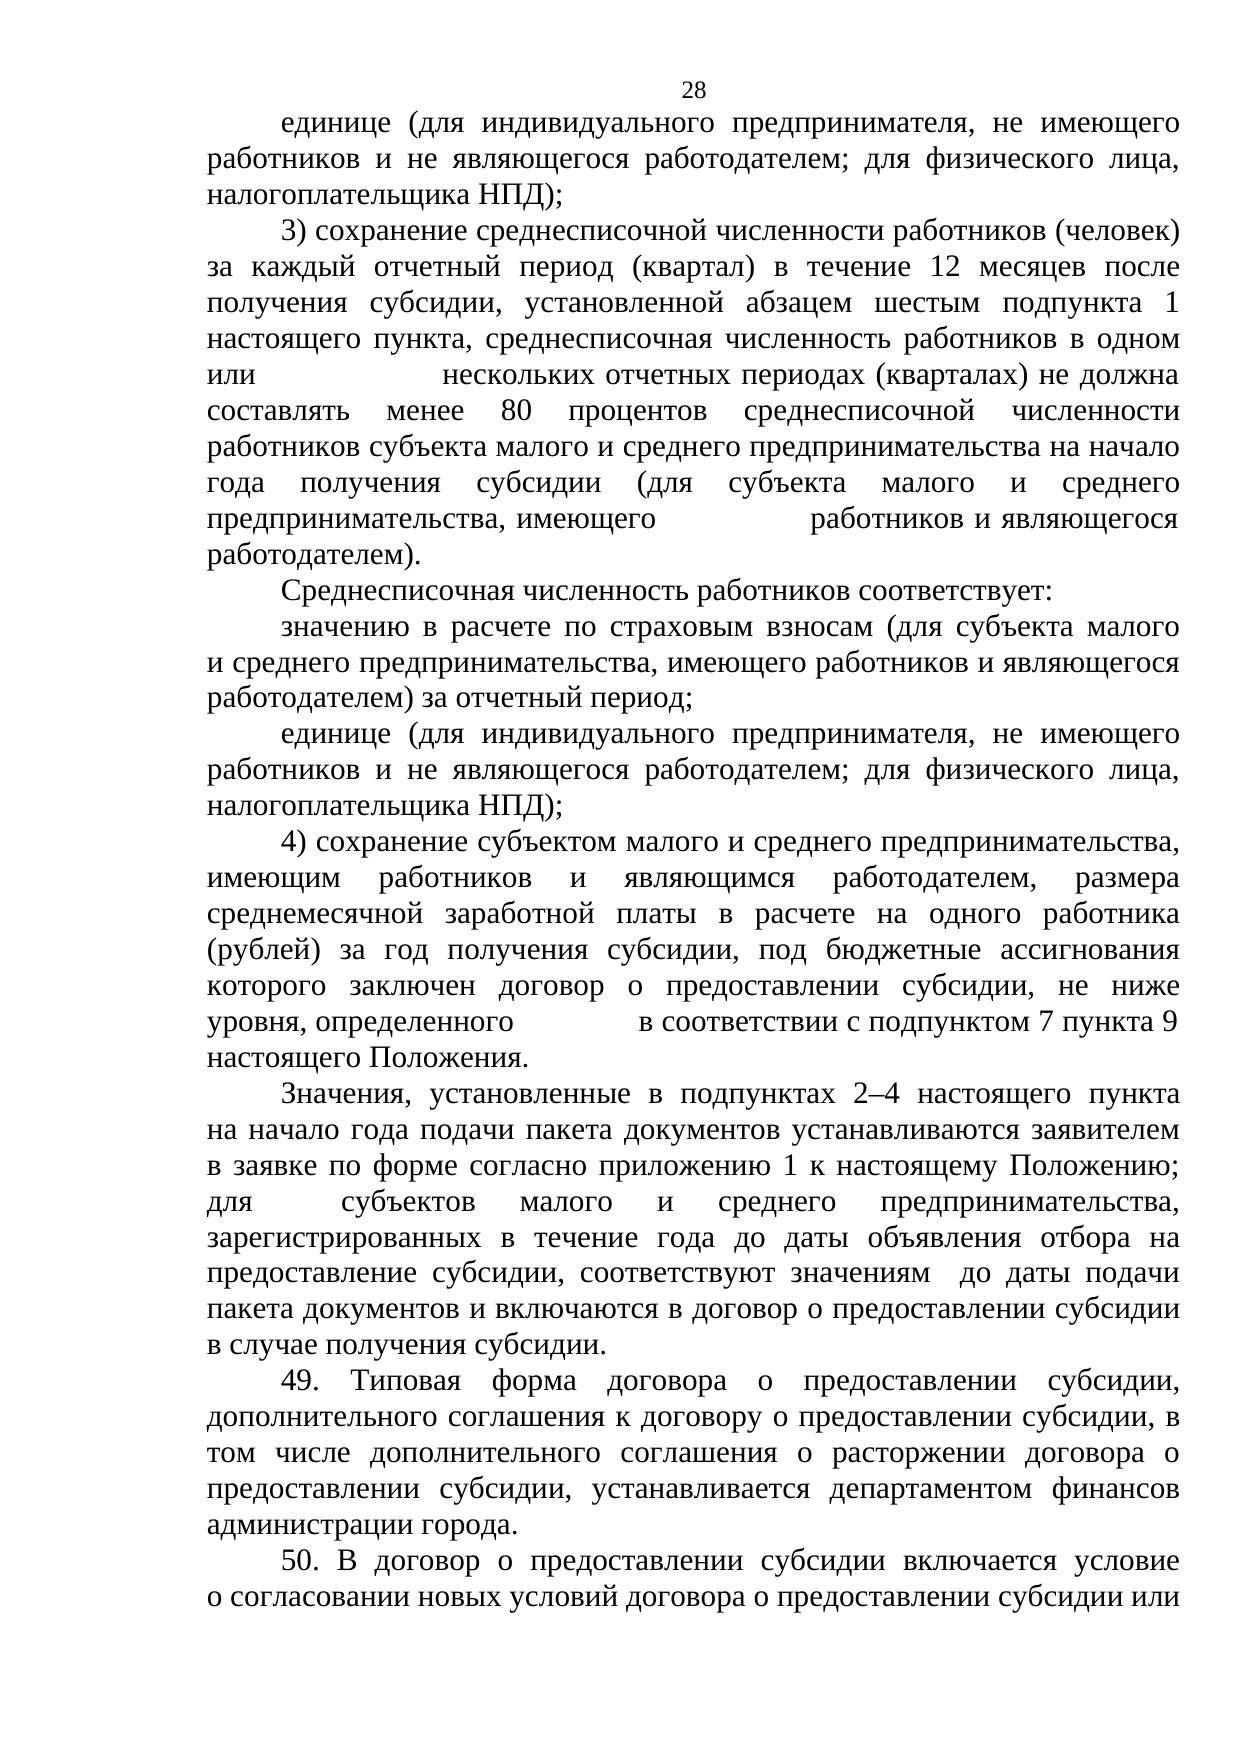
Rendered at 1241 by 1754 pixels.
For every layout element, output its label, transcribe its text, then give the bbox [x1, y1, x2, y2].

text 3) сохранение среднесписочной численности работников (человек) за каждый отчетный период (квартал) в течение 12 месяцев после получения субсидии, установленной абзацем шестым подпункта 1 настоящего пункта, среднесписочная численность работников в одном или нескольких отчетных периодах (кварталах) не должна составлять менее 80 процентов среднесписочной численности работников субъекта малого и среднего предпринимательства на начало года получения субсидии (для субъекта малого и среднего предпринимательства, имеющего работников и являющегося работодателем). [207, 212, 1181, 571]
text единице (для индивидуального предпринимателя, не имеющего работников и не являющегося работодателем; для физического лица, налогоплательщика НПД); [207, 715, 1181, 822]
text значению в расчете по страховым взносам (для субъекта малого и среднего предпринимательства, имеющего работников и являющегося работодателем) за отчетный период; [207, 607, 1181, 715]
text Значения, установленные в подпунктах 2–4 настоящего пункта на начало года подачи пакета документов устанавливаются заявителем в заявке по форме согласно приложению 1 к настоящему Положению; для субъектов малого и среднего предпринимательства, зарегистрированных в течение года до даты объявления отбора на предоставление субсидии, соответствуют значениям до даты подачи пакета документов и включаются в договор о предоставлении субсидии в случае получения субсидии. [207, 1074, 1181, 1362]
text Среднесписочная численность работников соответствует: [207, 571, 1181, 607]
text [207, 1541, 1181, 1613]
text единице (для индивидуального предпринимателя, не имеющего работников и не являющегося работодателем; для физического лица, налогоплательщика НПД); [207, 104, 1181, 212]
text 4) сохранение субъектом малого и среднего предпринимательства, имеющим работников и являющимся работодателем, размера среднемесячной заработной платы в расчете на одного работника (рублей) за год получения субсидии, под бюджетные ассигнования которого заключен договор о предоставлении субсидии, не ниже уровня, определенного в соответствии с подпунктом 7 пункта 9 настоящего Положения. [207, 822, 1181, 1074]
text 49. Типовая форма договора о предоставлении субсидии, дополнительного соглашения к договору о предоставлении субсидии, в том числе дополнительного соглашения о расторжении договора о предоставлении субсидии, устанавливается департаментом финансов администрации города. [207, 1362, 1181, 1541]
